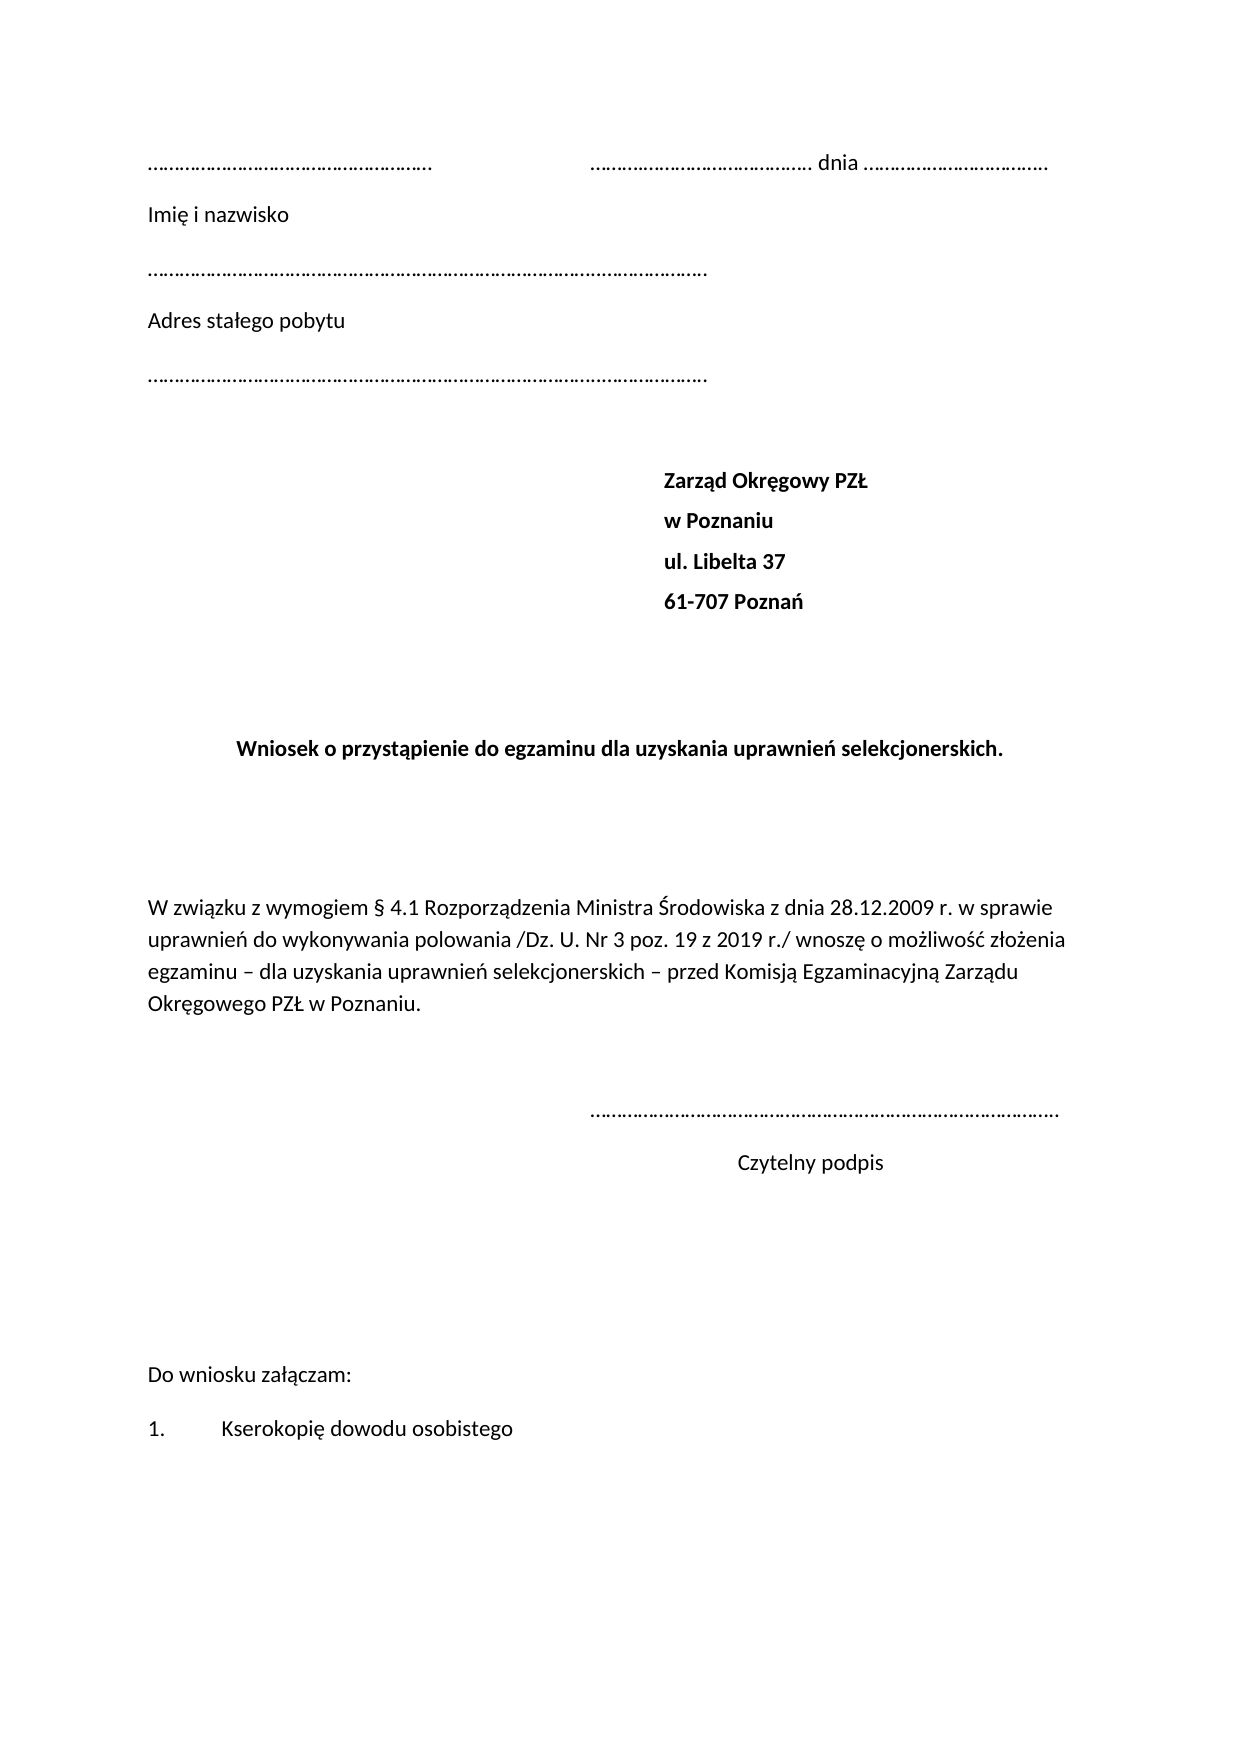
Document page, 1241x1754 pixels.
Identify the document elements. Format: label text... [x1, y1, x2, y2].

text w Poznaniu [148, 506, 1093, 534]
text 1. Kserokopię dowodu osobistego [148, 1414, 1093, 1442]
text Wniosek o przystąpienie do egzaminu dla uzyskania uprawnień selekcjonerskich. [148, 734, 1093, 762]
text ul. Libelta 37 [148, 547, 1093, 575]
text …………………………………………………………………………..……………….. [148, 360, 1093, 388]
text Imię i nazwisko [148, 201, 1093, 229]
text W związku z wymogiem § 4.1 Rozporządzenia Ministra Środowiska z dnia 28.12.2009 r. w sprawie uprawnień do wykonywania polowania /Dz. U. Nr 3 poz. 19 z 2019 r./ wnoszę o możliwość złożenia egzaminu – dla uzyskania uprawnień selekcjonerskich – przed Komisją Egzaminacyjną Zarządu Okręgowego PZŁ w Poznaniu. [148, 893, 1093, 1017]
text ……………………………………………… ……….………………………….. dnia …………………………….. [148, 148, 1093, 176]
text Czytelny podpis [664, 1148, 1093, 1177]
text Do wniosku załączam: [148, 1361, 1093, 1389]
text 61-707 Poznań [148, 587, 1093, 615]
text …………………………………………………………………………..……………….. [148, 254, 1093, 282]
text Adres stałego pobytu [148, 307, 1093, 335]
text …………………………………………………………………………….. [516, 1096, 1093, 1123]
text Zarząd Okręgowy PZŁ [148, 466, 1093, 494]
